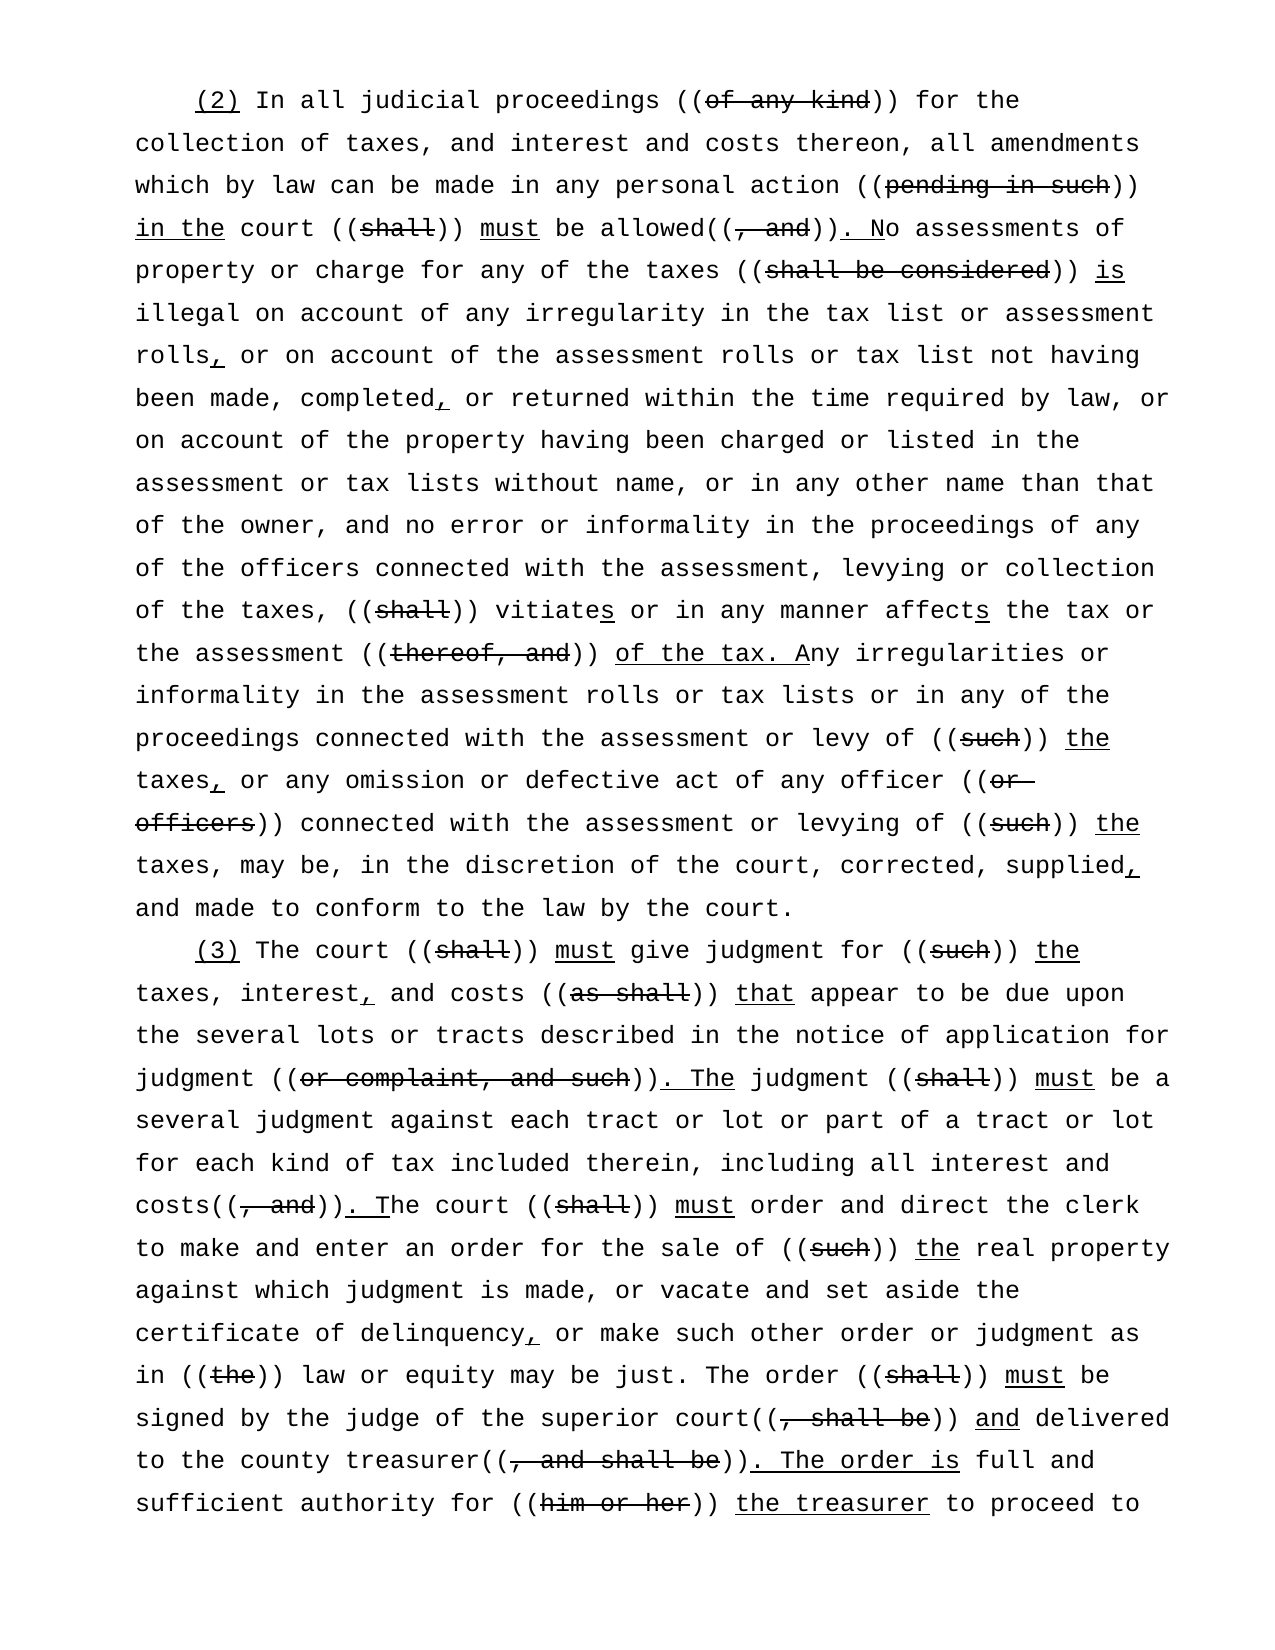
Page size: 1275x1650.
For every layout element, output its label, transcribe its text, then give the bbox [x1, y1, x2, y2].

text (2) In all judicial proceedings ((of any kind)) for the collection of taxes, and interest and costs thereon, all amendments which by law can be made in any personal action ((pending in such)) in the court ((shall)) must be allowed((, and)). No assessments of property or charge for any of the taxes ((shall be considered)) is illegal on account of any irregularity in the tax list or assessment rolls, or on account of the assessment rolls or tax list not having been made, completed, or returned within the time required by law, or on account of the property having been charged or listed in the assessment or tax lists without name, or in any other name than that of the owner, and no error or informality in the proceedings of any of the officers connected with the assessment, levying or collection of the taxes, ((shall)) vitiates or in any manner affects the tax or the assessment ((thereof, and)) of the tax. Any irregularities or informality in the assessment rolls or tax lists or in any of the proceedings connected with the assessment or levy of ((such)) the taxes, or any omission or defective act of any officer ((or officers)) connected with the assessment or levying of ((such)) the taxes, may be, in the discretion of the court, corrected, supplied, and made to conform to the law by the court. [135, 75, 1170, 925]
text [135, 925, 1170, 1520]
